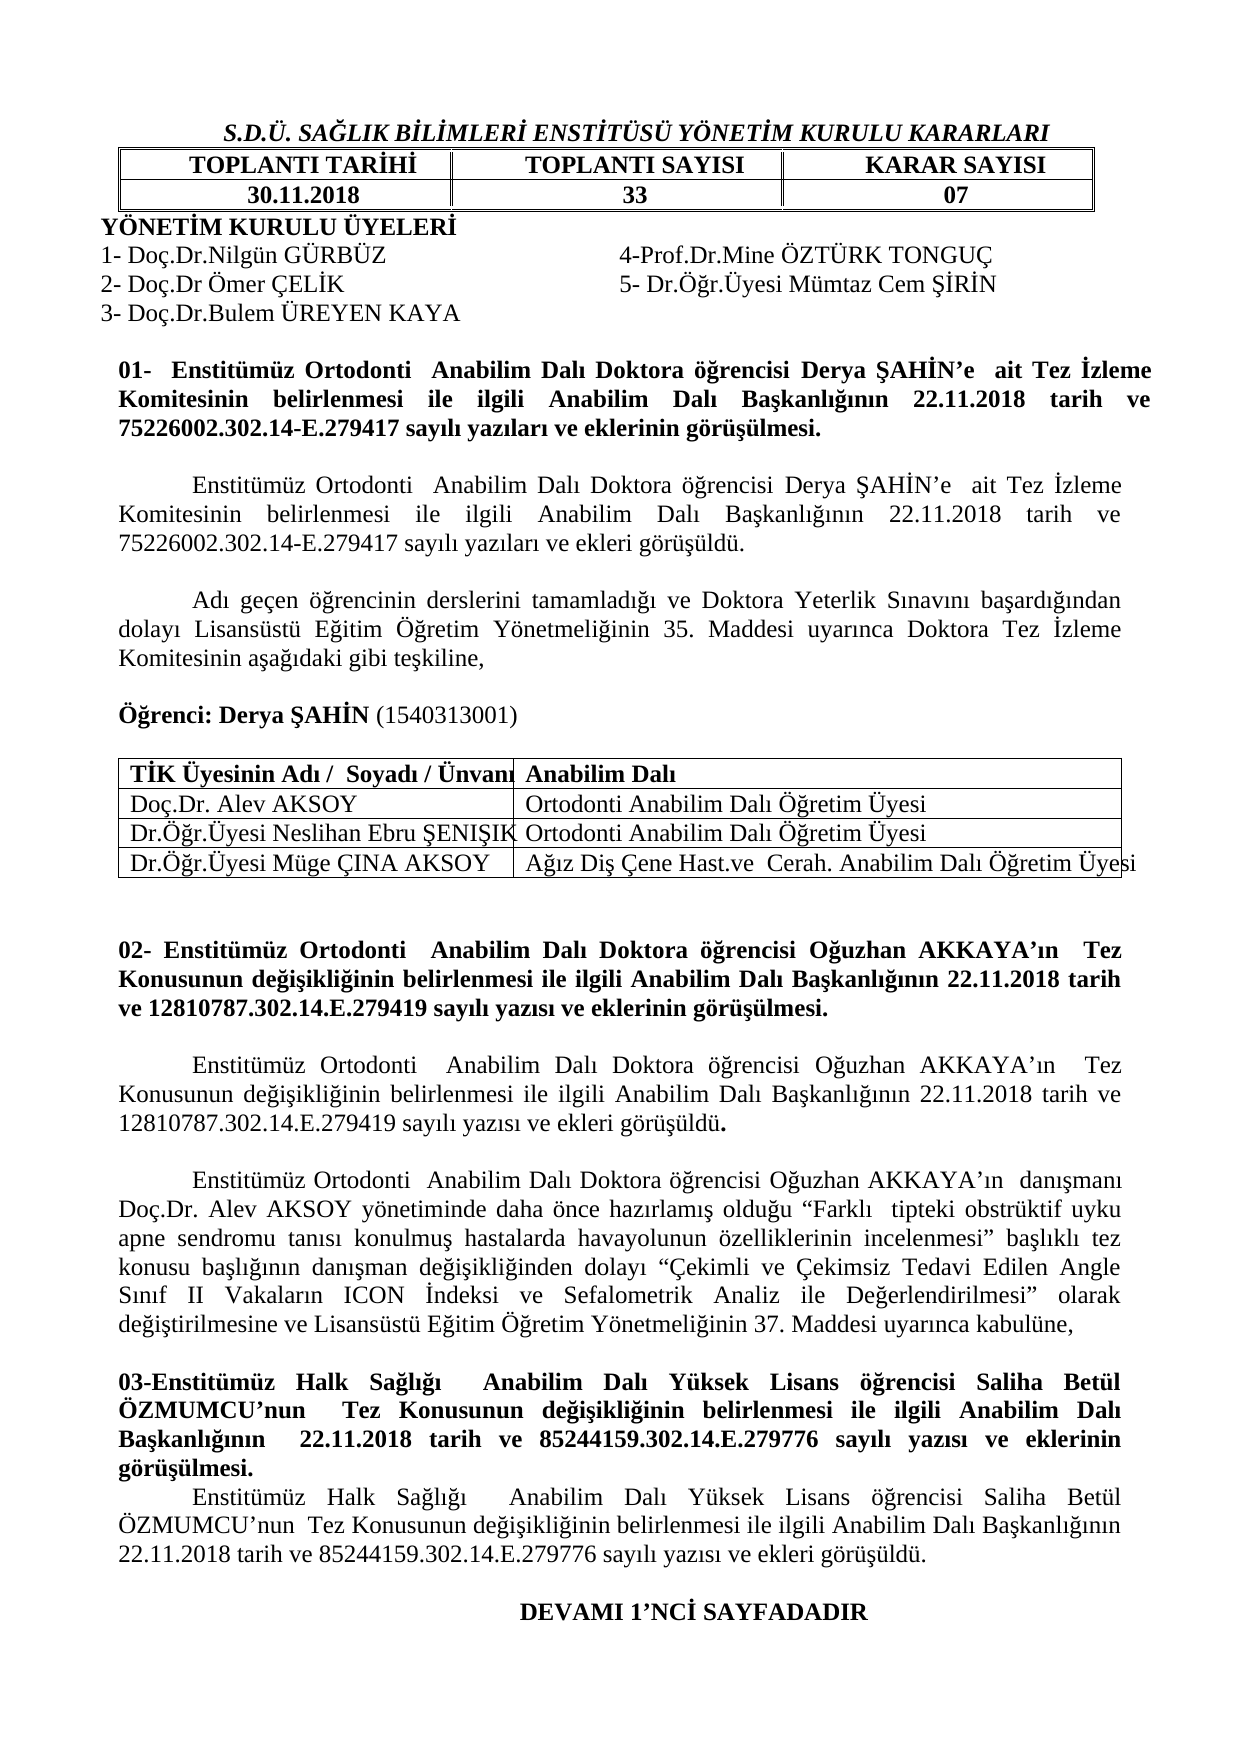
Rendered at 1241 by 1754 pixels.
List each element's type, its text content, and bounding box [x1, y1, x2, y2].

text Enstitümüz Ortodonti Anabilim Dalı Doktora öğrencisi Oğuzhan AKKAYA’ın Tez Konusunun değişikliğinin belirlenmesi ile ilgili Anabilim Dalı Başkanlığının 22.11.2018 tarih ve 12810787.302.14.E.279419 sayılı yazısı ve ekleri görüşüldü. [118, 1051, 1122, 1137]
text 03-Enstitümüz Halk Sağlığı Anabilim Dalı Yüksek Lisans öğrencisi Saliha Betül ÖZMUMCU’nun Tez Konusunun değişikliğinin belirlenmesi ile ilgili Anabilim Dalı Başkanlığının 22.11.2018 tarih ve 85244159.302.14.E.279776 sayılı yazısı ve eklerinin görüşülmesi. [118, 1367, 1122, 1482]
table_header TOPLANTI SAYISI [451, 148, 783, 179]
text 1- Doç.Dr.Nilgün GÜRBÜZ 4-Prof.Dr.Mine ÖZTÜRK TONGUÇ [100, 240, 1175, 269]
table_cell Ortodonti Anabilim Dalı Öğretim Üyesi [514, 789, 1121, 817]
table_cell Dr.Öğr.Üyesi Neslihan Ebru ŞENIŞIK [119, 819, 513, 847]
table_header TOPLANTI TARİHİ [121, 150, 451, 179]
text YÖNETİM KURULU ÜYELERİ [100, 212, 1175, 240]
table_cell 07 [783, 180, 1092, 208]
table_header KARAR SAYISI [783, 150, 1092, 179]
table_cell Ortodonti Anabilim Dalı Öğretim Üyesi [514, 819, 1121, 847]
text Enstitümüz Ortodonti Anabilim Dalı Doktora öğrencisi Oğuzhan AKKAYA’ın danışmanı Doç.Dr. Alev AKSOY yönetiminde daha önce hazırlamış olduğu “Farklı tipteki obstrüktif uyku apne sendromu tanısı konulmuş hastalarda havayolunun özelliklerinin incelenmesi” başlıklı tez konusu başlığının danışman değişikliğinden dolayı “Çekimli ve Çekimsiz Tedavi Edilen Angle Sınıf II Vakaların ICON İndeksi ve Sefalometrik Analiz ile Değerlendirilmesi” olarak değiştirilmesine ve Lisansüstü Eğitim Öğretim Yönetmeliğinin 37. Maddesi uyarınca kabulüne, [118, 1166, 1122, 1338]
table_cell 33 [451, 180, 783, 208]
text 02- Enstitümüz Ortodonti Anabilim Dalı Doktora öğrencisi Oğuzhan AKKAYA’ın Tez Konusunun değişikliğinin belirlenmesi ile ilgili Anabilim Dalı Başkanlığının 22.11.2018 tarih ve 12810787.302.14.E.279419 sayılı yazısı ve eklerinin görüşülmesi. [118, 936, 1122, 1022]
text 01- Enstitümüz Ortodonti Anabilim Dalı Doktora öğrencisi Derya ŞAHİN’e ait Tez İzleme Komitesinin belirlenmesi ile ilgili Anabilim Dalı Başkanlığının 22.11.2018 tarih ve 75226002.302.14-E.279417 sayılı yazıları ve eklerinin görüşülmesi. [118, 355, 1152, 442]
text Enstitümüz Halk Sağlığı Anabilim Dalı Yüksek Lisans öğrencisi Saliha Betül ÖZMUMCU’nun Tez Konusunun değişikliğinin belirlenmesi ile ilgili Anabilim Dalı Başkanlığının 22.11.2018 tarih ve 85244159.302.14.E.279776 sayılı yazısı ve ekleri görüşüldü. [118, 1482, 1122, 1568]
table_header TİK Üyesinin Adı / Soyadı / Ünvanı [119, 759, 513, 788]
table_cell 30.11.2018 [121, 180, 451, 208]
text S.D.Ü. SAĞLIK BİLİMLERİ ENSTİTÜSÜ YÖNETİM KURULU KARARLARI [100, 118, 1175, 147]
text DEVAMI 1’NCİ SAYFADADIR [192, 1597, 1122, 1626]
text Enstitümüz Ortodonti Anabilim Dalı Doktora öğrencisi Derya ŞAHİN’e ait Tez İzleme Komitesinin belirlenmesi ile ilgili Anabilim Dalı Başkanlığının 22.11.2018 tarih ve 75226002.302.14-E.279417 sayılı yazıları ve ekleri görüşüldü. [118, 470, 1122, 557]
table_cell Ağız Diş Çene Hast.ve Cerah. Anabilim Dalı Öğretim Üyesi [514, 848, 1121, 877]
table_header Anabilim Dalı [514, 759, 1121, 788]
text 3- Doç.Dr.Bulem ÜREYEN KAYA [100, 298, 1175, 327]
text Öğrenci: Derya ŞAHİN (1540313001) [118, 700, 1152, 729]
text 2- Doç.Dr Ömer ÇELİK 5- Dr.Öğr.Üyesi Mümtaz Cem ŞİRİN [100, 269, 1175, 298]
table_cell Doç.Dr. Alev AKSOY [119, 789, 513, 817]
table_cell Dr.Öğr.Üyesi Müge ÇINA AKSOY [119, 848, 513, 877]
text Adı geçen öğrencinin derslerini tamamladığı ve Doktora Yeterlik Sınavını başardığından dolayı Lisansüstü Eğitim Öğretim Yönetmeliğinin 35. Maddesi uyarınca Doktora Tez İzleme Komitesinin aşağıdaki gibi teşkiline, [118, 585, 1122, 672]
